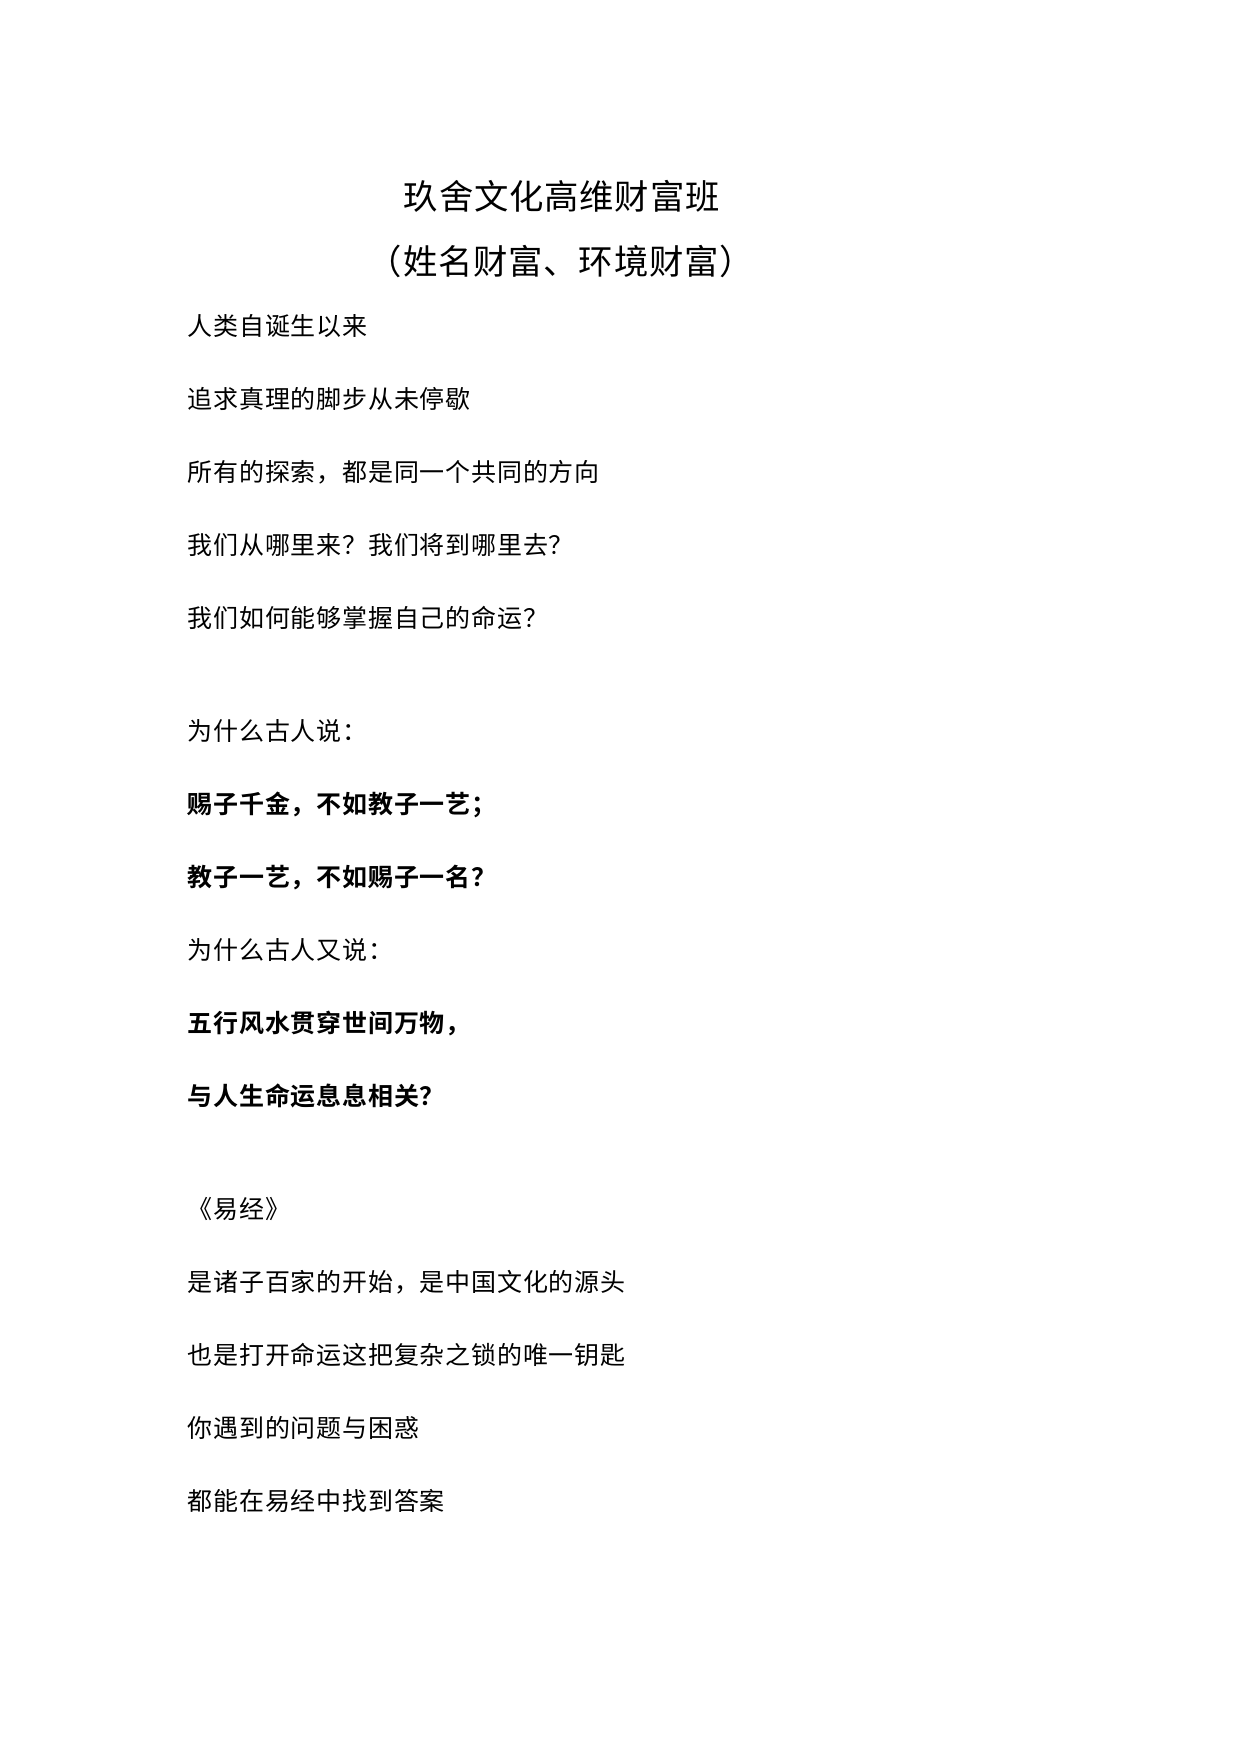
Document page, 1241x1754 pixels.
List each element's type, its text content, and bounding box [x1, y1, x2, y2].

text 追求真理的脚步从未停歇 [187, 365, 1053, 430]
text 所有的探索，都是同一个共同的方向 [187, 438, 1053, 503]
text 为什么古人又说： [187, 916, 1053, 981]
text 与人生命运息息相关？ [187, 1062, 1053, 1127]
text 都能在易经中找到答案 [187, 1467, 1053, 1532]
text 你遇到的问题与困惑 [187, 1394, 1053, 1459]
text 教子一艺，不如赐子一名？ [187, 843, 1053, 908]
text 五行风水贯穿世间万物， [187, 989, 1053, 1054]
text 玖舍文化高维财富班 [187, 162, 1053, 227]
text 是诸子百家的开始，是中国文化的源头 [187, 1248, 1053, 1313]
text 我们如何能够掌握自己的命运？ [187, 584, 1053, 649]
text 为什么古人说： [187, 697, 1053, 762]
text 《易经》 [187, 1175, 1053, 1240]
text 人类自诞生以来 [187, 292, 1053, 357]
text （姓名财富、环境财富） [187, 227, 1053, 292]
text 赐子千金，不如教子一艺； [187, 770, 1053, 835]
text 我们从哪里来？我们将到哪里去？ [187, 511, 1053, 576]
text 也是打开命运这把复杂之锁的唯一钥匙 [187, 1321, 1053, 1386]
